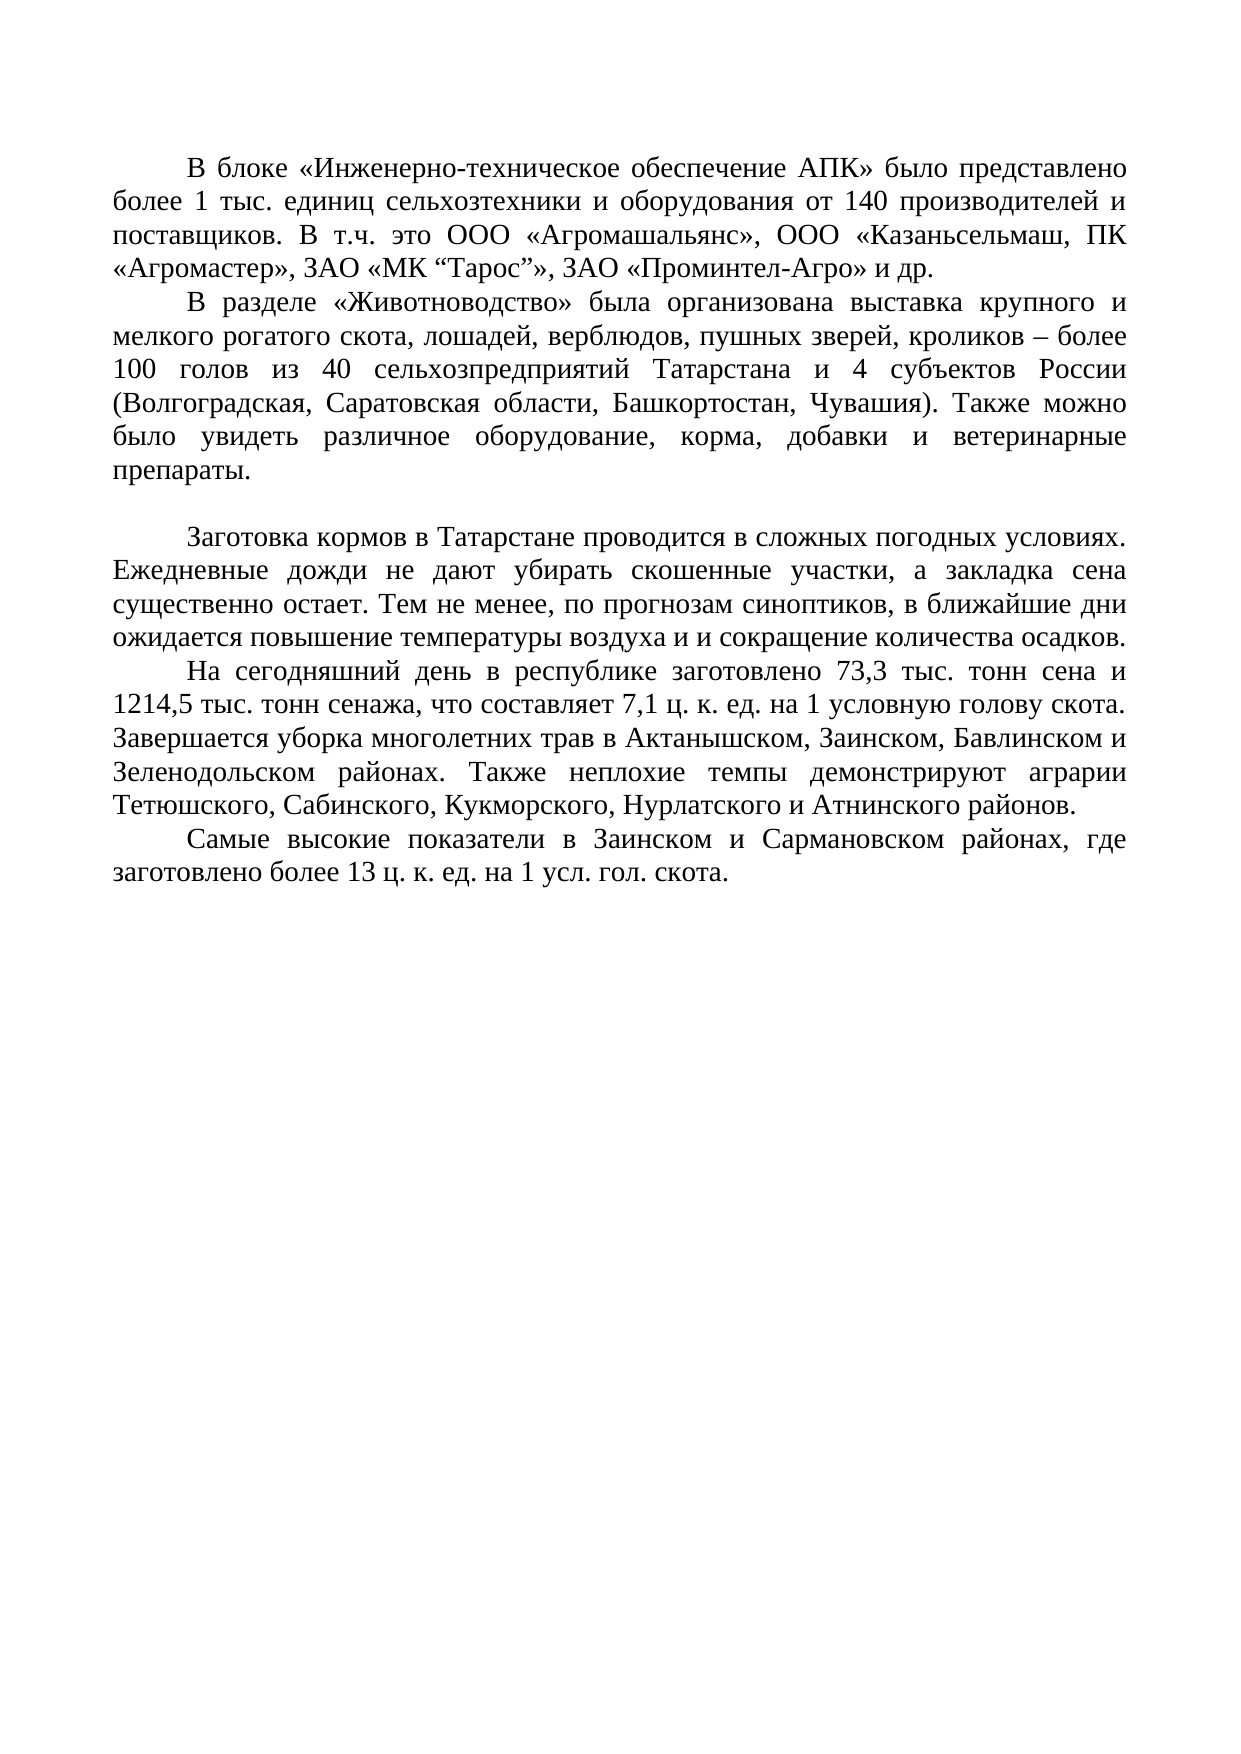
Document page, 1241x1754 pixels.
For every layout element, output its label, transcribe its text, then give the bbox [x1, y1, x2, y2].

text Самые высокие показатели в Заинском и Сармановском районах, где заготовлено более 13 ц. к. ед. на 1 усл. гол. скота. [112, 821, 1128, 888]
text На сегодняшний день в республике заготовлено 73,3 тыс. тонн сена и 1214,5 тыс. тонн сенажа, что составляет 7,1 ц. к. ед. на 1 условную голову скота. Завершается уборка многолетних трав в Актанышском, Заинском, Бавлинском и Зеленодольском районах. Также неплохие темпы демонстрируют аграрии Тетюшского, Сабинского, Кукморского, Нурлатского и Атнинского районов. [112, 653, 1128, 821]
text В разделе «Животноводство» была организована выставка крупного и мелкого рогатого скота, лошадей, верблюдов, пушных зверей, кроликов – более 100 голов из 40 сельхозпредприятий Татарстана и 4 субъектов России (Волгоградская, Саратовская области, Башкортостан, Чувашия). Также можно было увидеть различное оборудование, корма, добавки и ветеринарные препараты. [112, 284, 1128, 485]
text Заготовка кормов в Татарстане проводится в сложных погодных условиях. Ежедневные дожди не дают убирать скошенные участки, а закладка сена существенно остает. Тем не менее, по прогнозам синоптиков, в ближайшие дни ожидается повышение температуры воздуха и и сокращение количества осадков. [112, 519, 1128, 653]
text В блоке «Инженерно-техническое обеспечение АПК» было представлено более 1 тыс. единиц сельхозтехники и оборудования от 140 производителей и поставщиков. В т.ч. это ООО «Агромашальянс», ООО «Казаньсельмаш, ПК «Агромастер», ЗАО «МК “Тарос”», ЗАО «Проминтел-Агро» и др. [112, 150, 1128, 284]
